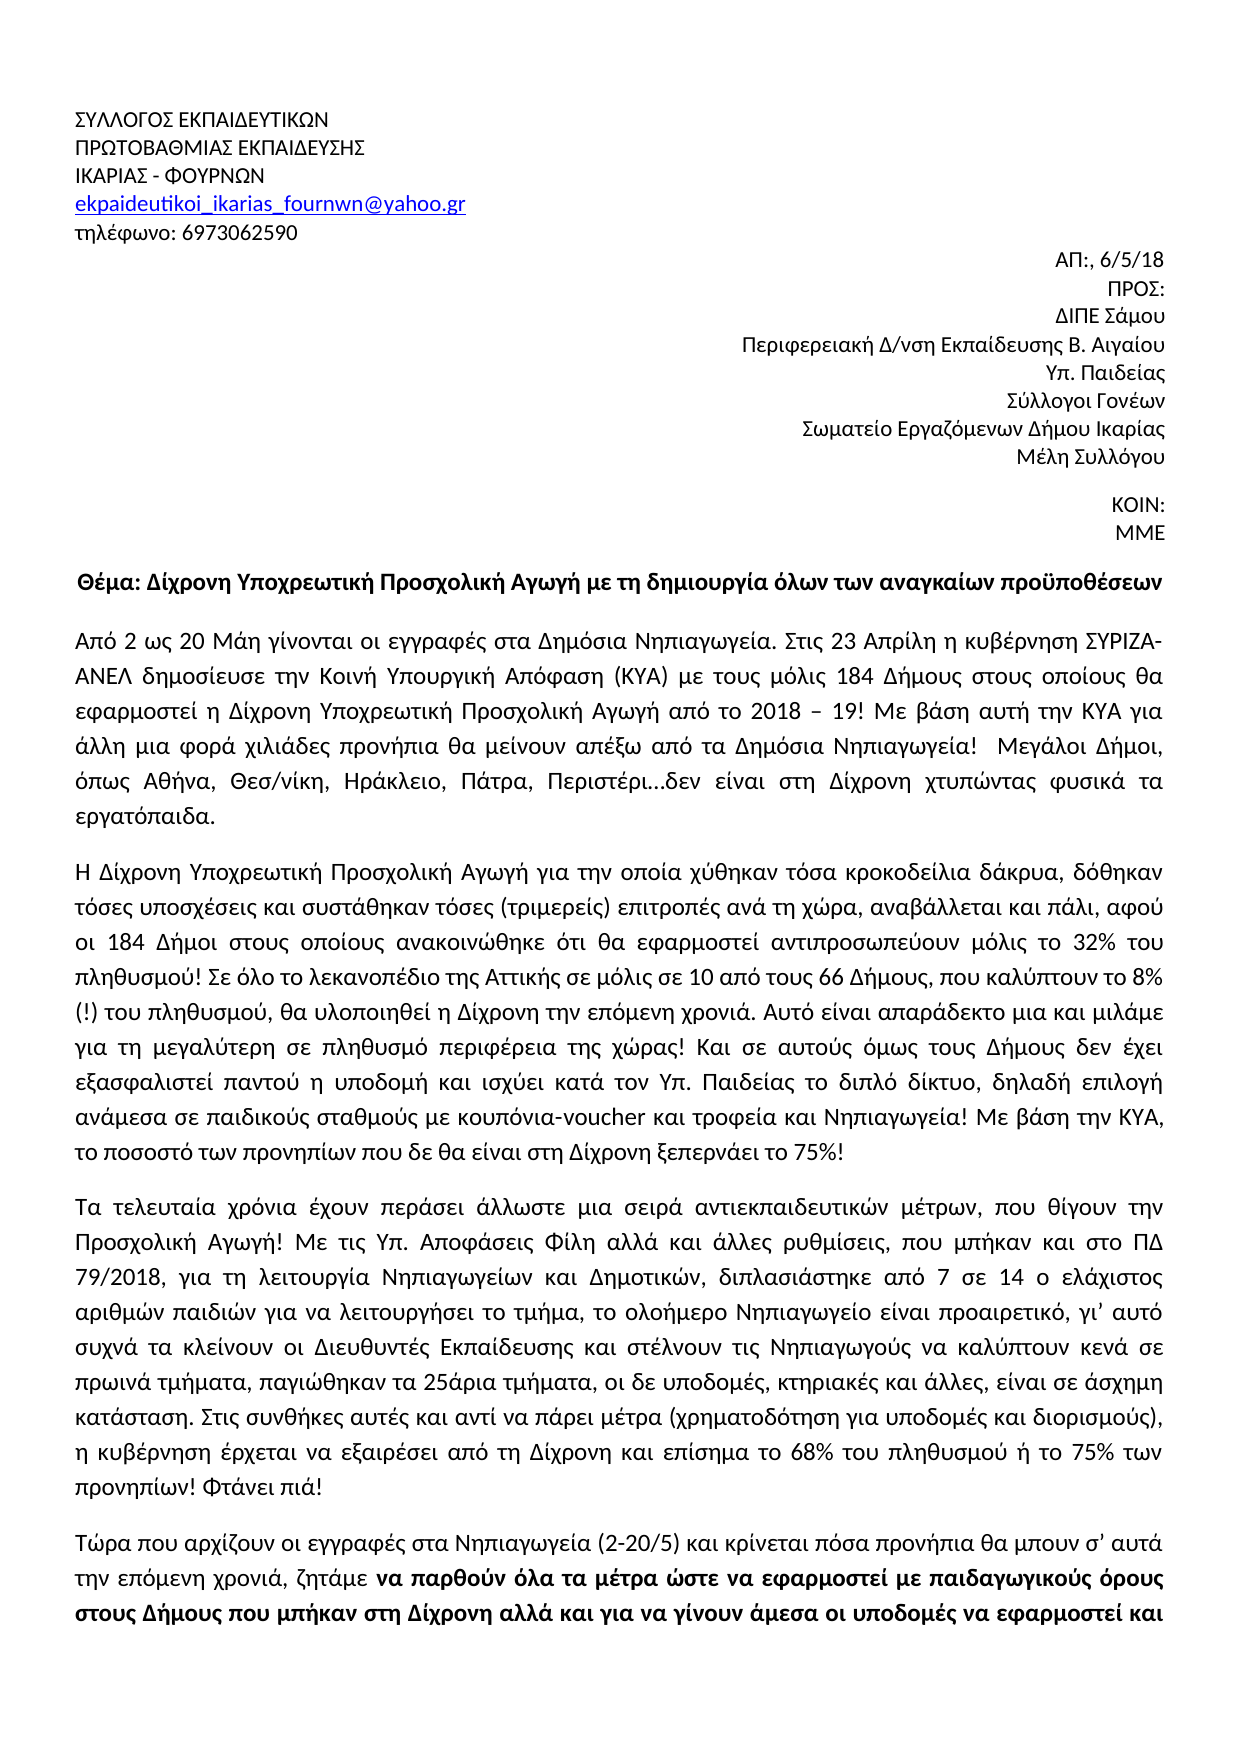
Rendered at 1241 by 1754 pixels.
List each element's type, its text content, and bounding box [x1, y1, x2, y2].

text ΠΡΟΣ: [75, 274, 1165, 302]
text Περιφερειακή Δ/νση Εκπαίδευσης Β. Αιγαίου [75, 330, 1165, 358]
text Μέλη Συλλόγου [75, 442, 1165, 470]
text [75, 1527, 1165, 1628]
text ekpaideutikoi_ikarias_fournwn@yahoo.gr [75, 189, 1165, 218]
text ΙΚΑΡΙΑΣ - ΦΟΥΡΝΩΝ [75, 162, 1165, 189]
text Σύλλογοι Γονέων [75, 386, 1165, 414]
text ΔΙΠΕ Σάμου [75, 302, 1165, 330]
text τηλέφωνο: 6973062590 [75, 218, 1165, 246]
text Από 2 ως 20 Μάη γίνονται οι εγγραφές στα Δημόσια Νηπιαγωγεία. Στις 23 Απρίλη η κυβέρνηση ΣΥΡΙΖΑ-ΑΝΕΛ δημοσίευσε την Κοινή Υπουργική Απόφαση (ΚΥΑ) με τους μόλις 184 Δήμους στους οποίους θα εφαρμοστεί η Δίχρονη Υποχρεωτική Προσχολική Αγωγή από το 2018 – 19! Με βάση αυτή την ΚΥΑ για άλλη μια φορά χιλιάδες προνήπια θα μείνουν απέξω από τα Δημόσια Νηπιαγωγεία! Μεγάλοι Δήμοι, όπως Αθήνα, Θεσ/νίκη, Ηράκλειο, Πάτρα, Περιστέρι…δεν είναι στη Δίχρονη χτυπώντας φυσικά τα εργατόπαιδα. [75, 625, 1165, 830]
text Η Δίχρονη Υποχρεωτική Προσχολική Αγωγή για την οποία χύθηκαν τόσα κροκοδείλια δάκρυα, δόθηκαν τόσες υποσχέσεις και συστάθηκαν τόσες (τριμερείς) επιτροπές ανά τη χώρα, αναβάλλεται και πάλι, αφού οι 184 Δήμοι στους οποίους ανακοινώθηκε ότι θα εφαρμοστεί αντιπροσωπεύουν μόλις το 32% του πληθυσμού! Σε όλο το λεκανοπέδιο της Αττικής σε μόλις σε 10 από τους 66 Δήμους, που καλύπτουν το 8% (!) του πληθυσμού, θα υλοποιηθεί η Δίχρονη την επόμενη χρονιά. Αυτό είναι απαράδεκτο μια και μιλάμε για τη μεγαλύτερη σε πληθυσμό περιφέρεια της χώρας! Και σε αυτούς όμως τους Δήμους δεν έχει εξασφαλιστεί παντού η υποδομή και ισχύει κατά τον Υπ. Παιδείας το διπλό δίκτυο, δηλαδή επιλογή ανάμεσα σε παιδικούς σταθμούς με κουπόνια-voucher και τροφεία και Νηπιαγωγεία! Με βάση την ΚΥΑ, το ποσοστό των προνηπίων που δε θα είναι στη Δίχρονη ξεπερνάει το 75%! [75, 856, 1165, 1166]
text ΣΥΛΛΟΓΟΣ ΕΚΠΑΙΔΕΥΤΙΚΩΝ [75, 106, 1165, 133]
text Θέμα: Δίχρονη Υποχρεωτική Προσχολική Αγωγή με τη δημιουργία όλων των αναγκαίων προϋποθέσεων [75, 566, 1165, 597]
text ΚΟΙΝ: [75, 490, 1165, 518]
text Σωματείο Εργαζόμενων Δήμου Ικαρίας [75, 414, 1165, 442]
text ΑΠ:, 6/5/18 [75, 246, 1165, 274]
text Τα τελευταία χρόνια έχουν περάσει άλλωστε μια σειρά αντιεκπαιδευτικών μέτρων, που θίγουν την Προσχολική Αγωγή! Με τις Υπ. Αποφάσεις Φίλη αλλά και άλλες ρυθμίσεις, που μπήκαν και στο ΠΔ 79/2018, για τη λειτουργία Νηπιαγωγείων και Δημοτικών, διπλασιάστηκε από 7 σε 14 ο ελάχιστος αριθμών παιδιών για να λειτουργήσει το τμήμα, το ολοήμερο Νηπιαγωγείο είναι προαιρετικό, γι’ αυτό συχνά τα κλείνουν οι Διευθυντές Εκπαίδευσης και στέλνουν τις Νηπιαγωγούς να καλύπτουν κενά σε πρωινά τμήματα, παγιώθηκαν τα 25άρια τμήματα, οι δε υποδομές, κτηριακές και άλλες, είναι σε άσχημη κατάσταση. Στις συνθήκες αυτές και αντί να πάρει μέτρα (χρηματοδότηση για υποδομές και διορισμούς), η κυβέρνηση έρχεται να εξαιρέσει από τη Δίχρονη και επίσημα το 68% του πληθυσμού ή το 75% των προνηπίων! Φτάνει πιά! [75, 1191, 1165, 1502]
text Υπ. Παιδείας [75, 358, 1165, 386]
text ΜΜΕ [75, 518, 1165, 546]
text ΠΡΩΤΟΒΑΘΜΙΑΣ ΕΚΠΑΙΔΕΥΣΗΣ [75, 133, 1165, 162]
